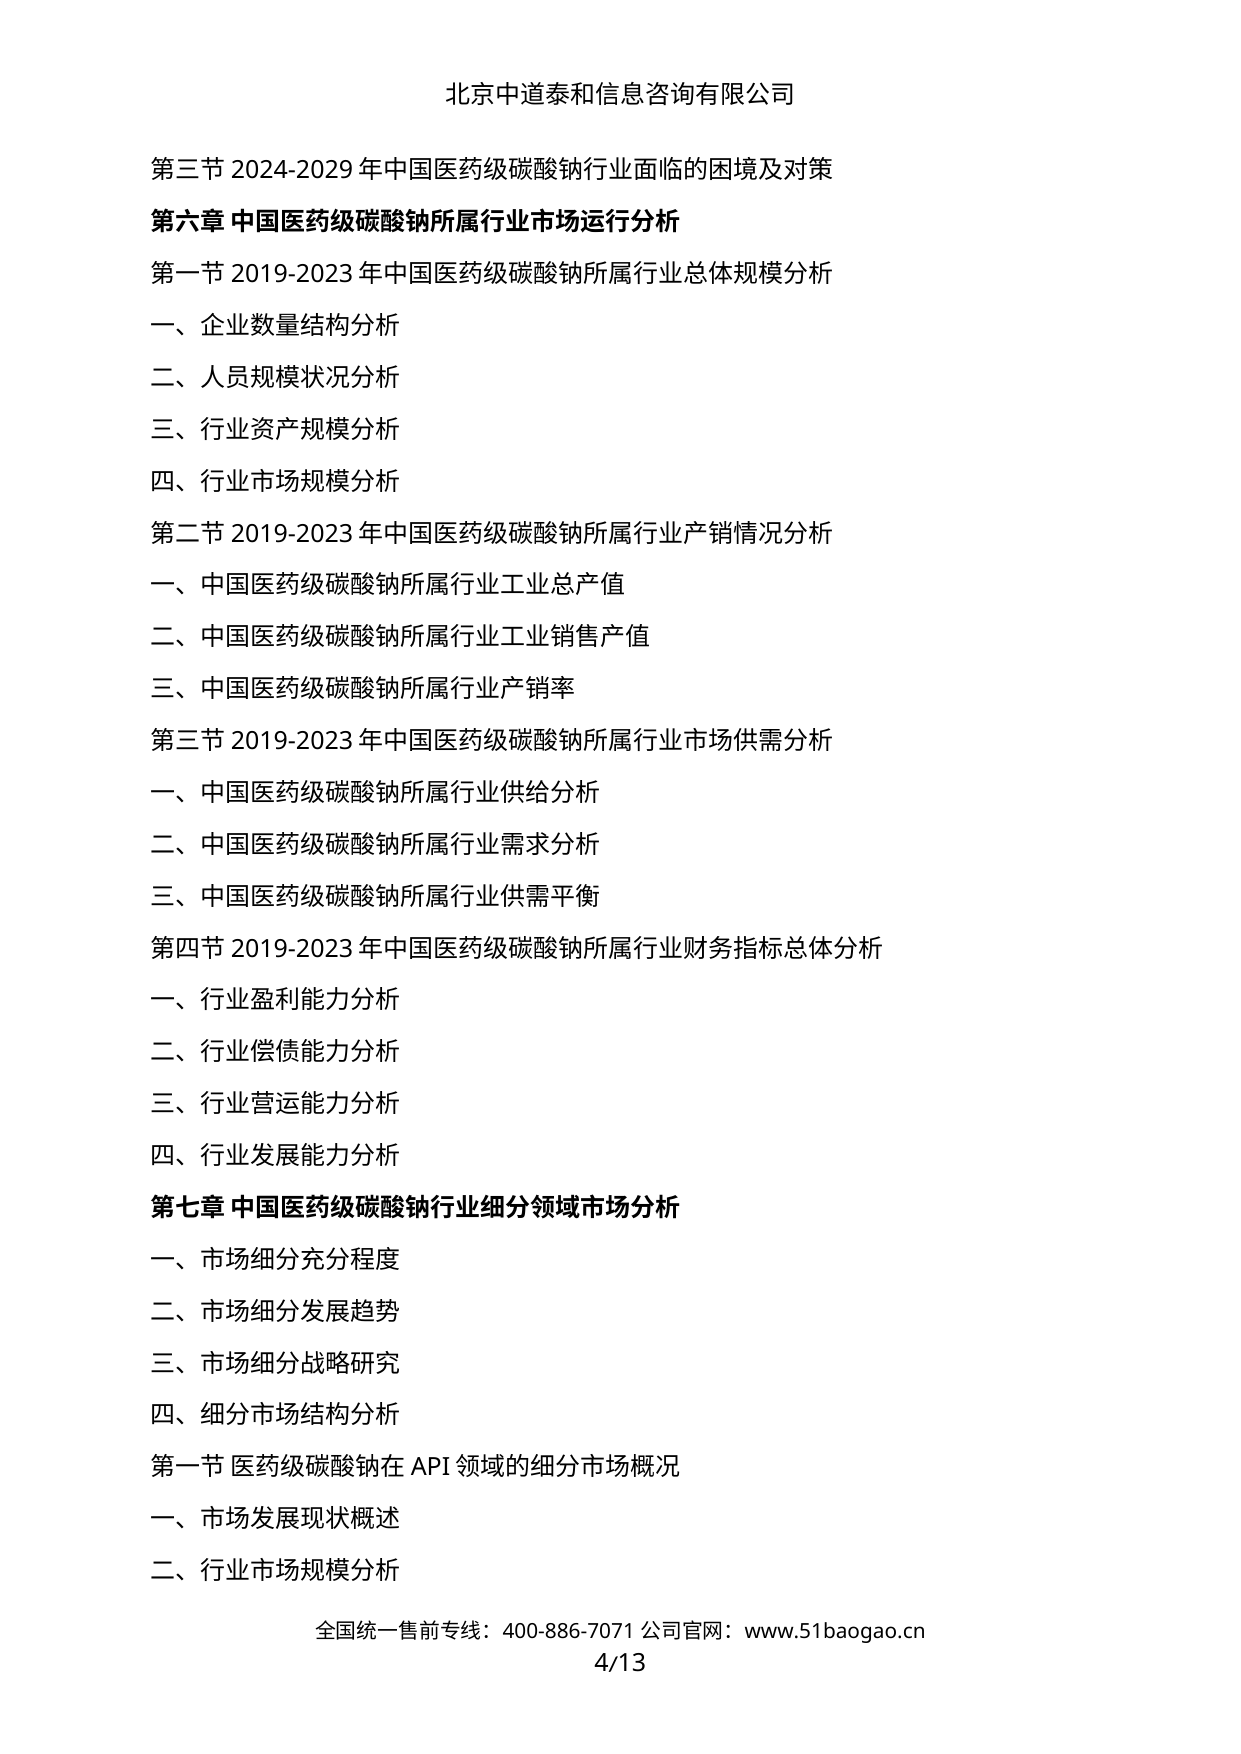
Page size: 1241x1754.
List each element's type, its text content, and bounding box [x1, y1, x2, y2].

text 二、中国医药级碳酸钠所属行业工业销售产值 [150, 617, 1090, 653]
text 二、市场细分发展趋势 [150, 1291, 1090, 1327]
text 四、行业市场规模分析 [150, 461, 1090, 497]
text 一、中国医药级碳酸钠所属行业工业总产值 [150, 565, 1090, 601]
text 三、市场细分战略研究 [150, 1343, 1090, 1379]
text 第六章 中国医药级碳酸钠所属行业市场运行分析 [150, 202, 1090, 238]
text 四、细分市场结构分析 [150, 1395, 1090, 1431]
text 三、中国医药级碳酸钠所属行业产销率 [150, 669, 1090, 705]
text 二、行业市场规模分析 [150, 1551, 1090, 1587]
text 第一节 2019-2023年中国医药级碳酸钠所属行业总体规模分析 [150, 254, 1090, 290]
text 一、行业盈利能力分析 [150, 980, 1090, 1016]
text 一、市场细分充分程度 [150, 1239, 1090, 1276]
text 三、行业资产规模分析 [150, 409, 1090, 446]
text 四、行业发展能力分析 [150, 1136, 1090, 1172]
text 二、行业偿债能力分析 [150, 1032, 1090, 1068]
text 一、市场发展现状概述 [150, 1499, 1090, 1535]
text 一、中国医药级碳酸钠所属行业供给分析 [150, 772, 1090, 809]
text 第三节 2024-2029年中国医药级碳酸钠行业面临的困境及对策 [150, 150, 1090, 186]
text 第三节 2019-2023年中国医药级碳酸钠所属行业市场供需分析 [150, 721, 1090, 757]
text 第一节 医药级碳酸钠在API领域的细分市场概况 [150, 1447, 1090, 1483]
text 第二节 2019-2023年中国医药级碳酸钠所属行业产销情况分析 [150, 513, 1090, 549]
text 第四节 2019-2023年中国医药级碳酸钠所属行业财务指标总体分析 [150, 928, 1090, 964]
text 三、行业营运能力分析 [150, 1084, 1090, 1120]
text 三、中国医药级碳酸钠所属行业供需平衡 [150, 876, 1090, 912]
text 第七章 中国医药级碳酸钠行业细分领域市场分析 [150, 1187, 1090, 1224]
text 二、中国医药级碳酸钠所属行业需求分析 [150, 824, 1090, 861]
text 一、企业数量结构分析 [150, 306, 1090, 342]
text 二、人员规模状况分析 [150, 357, 1090, 394]
